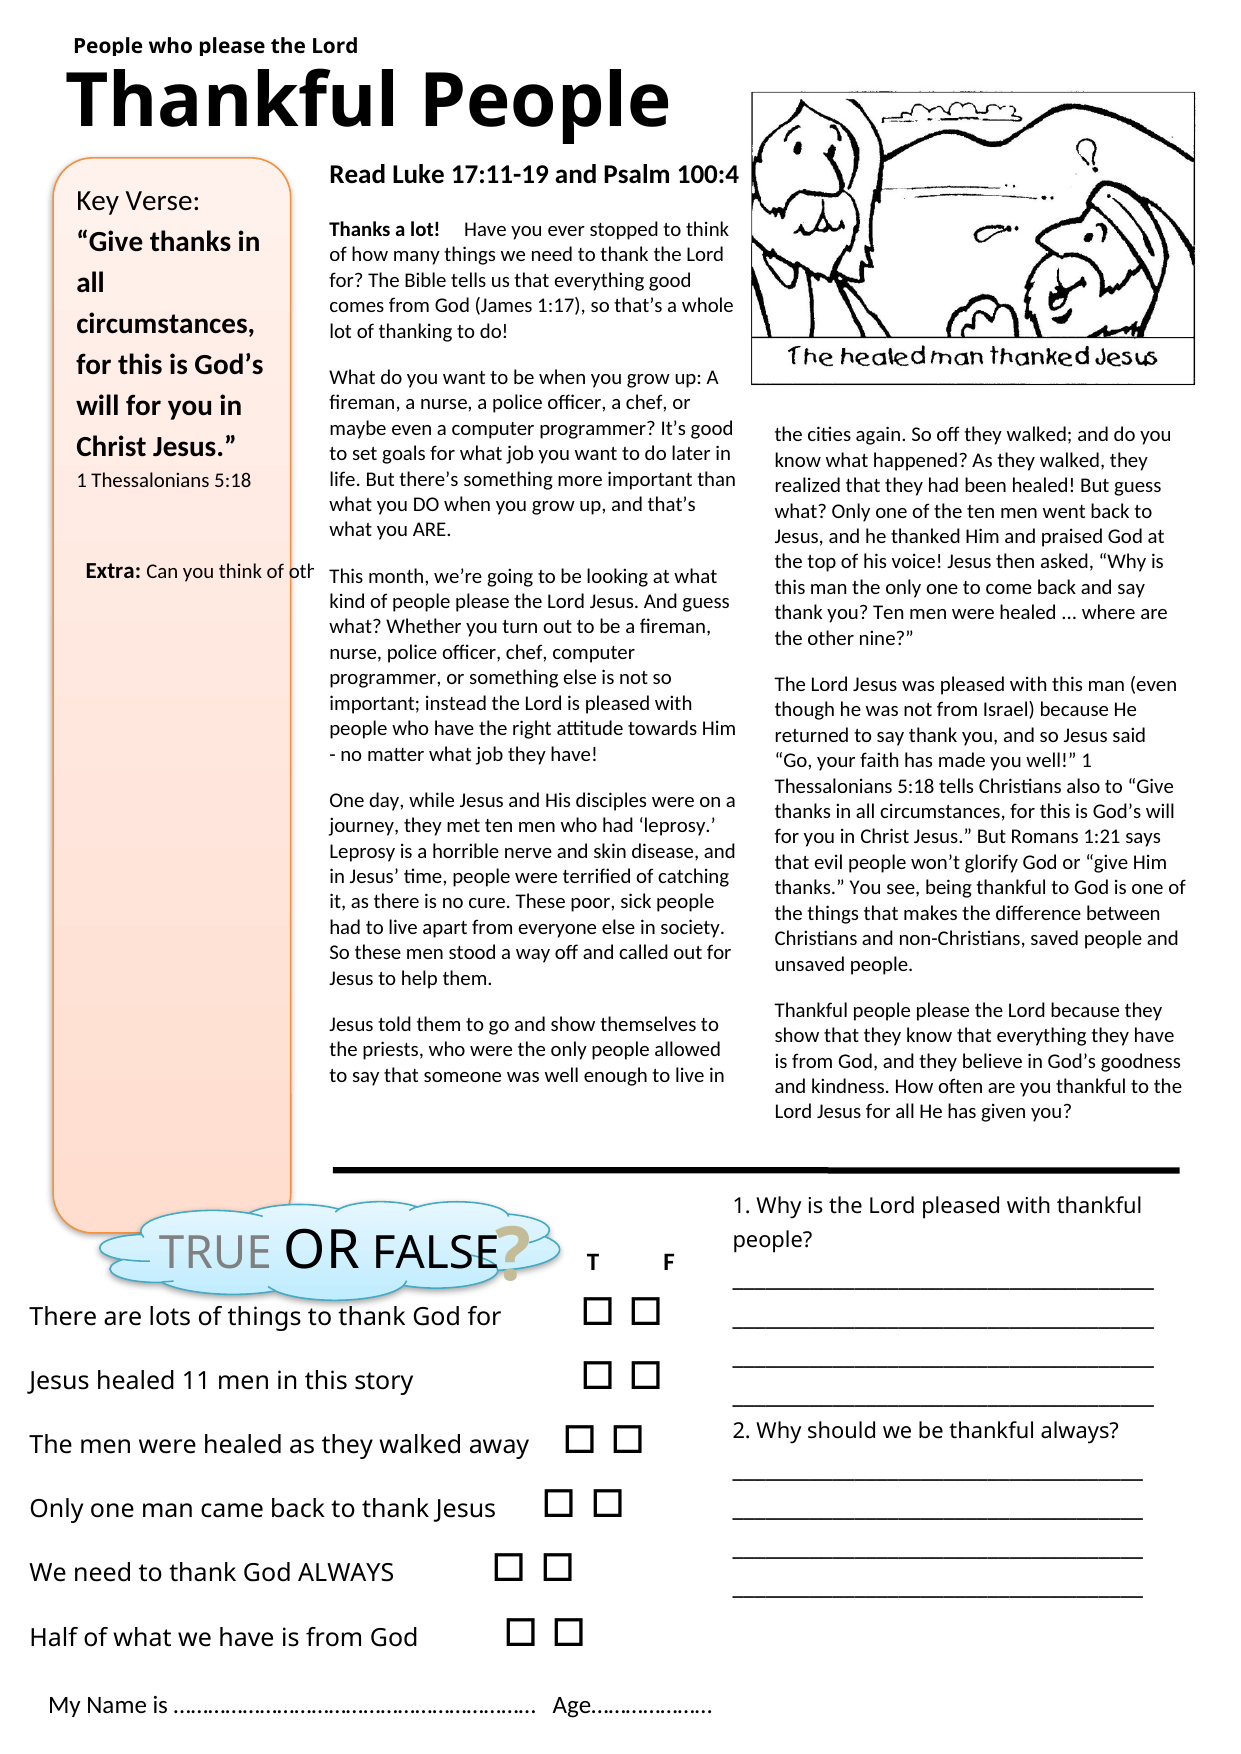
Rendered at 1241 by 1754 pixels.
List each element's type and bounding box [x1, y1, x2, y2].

picture [740, 84, 1205, 394]
